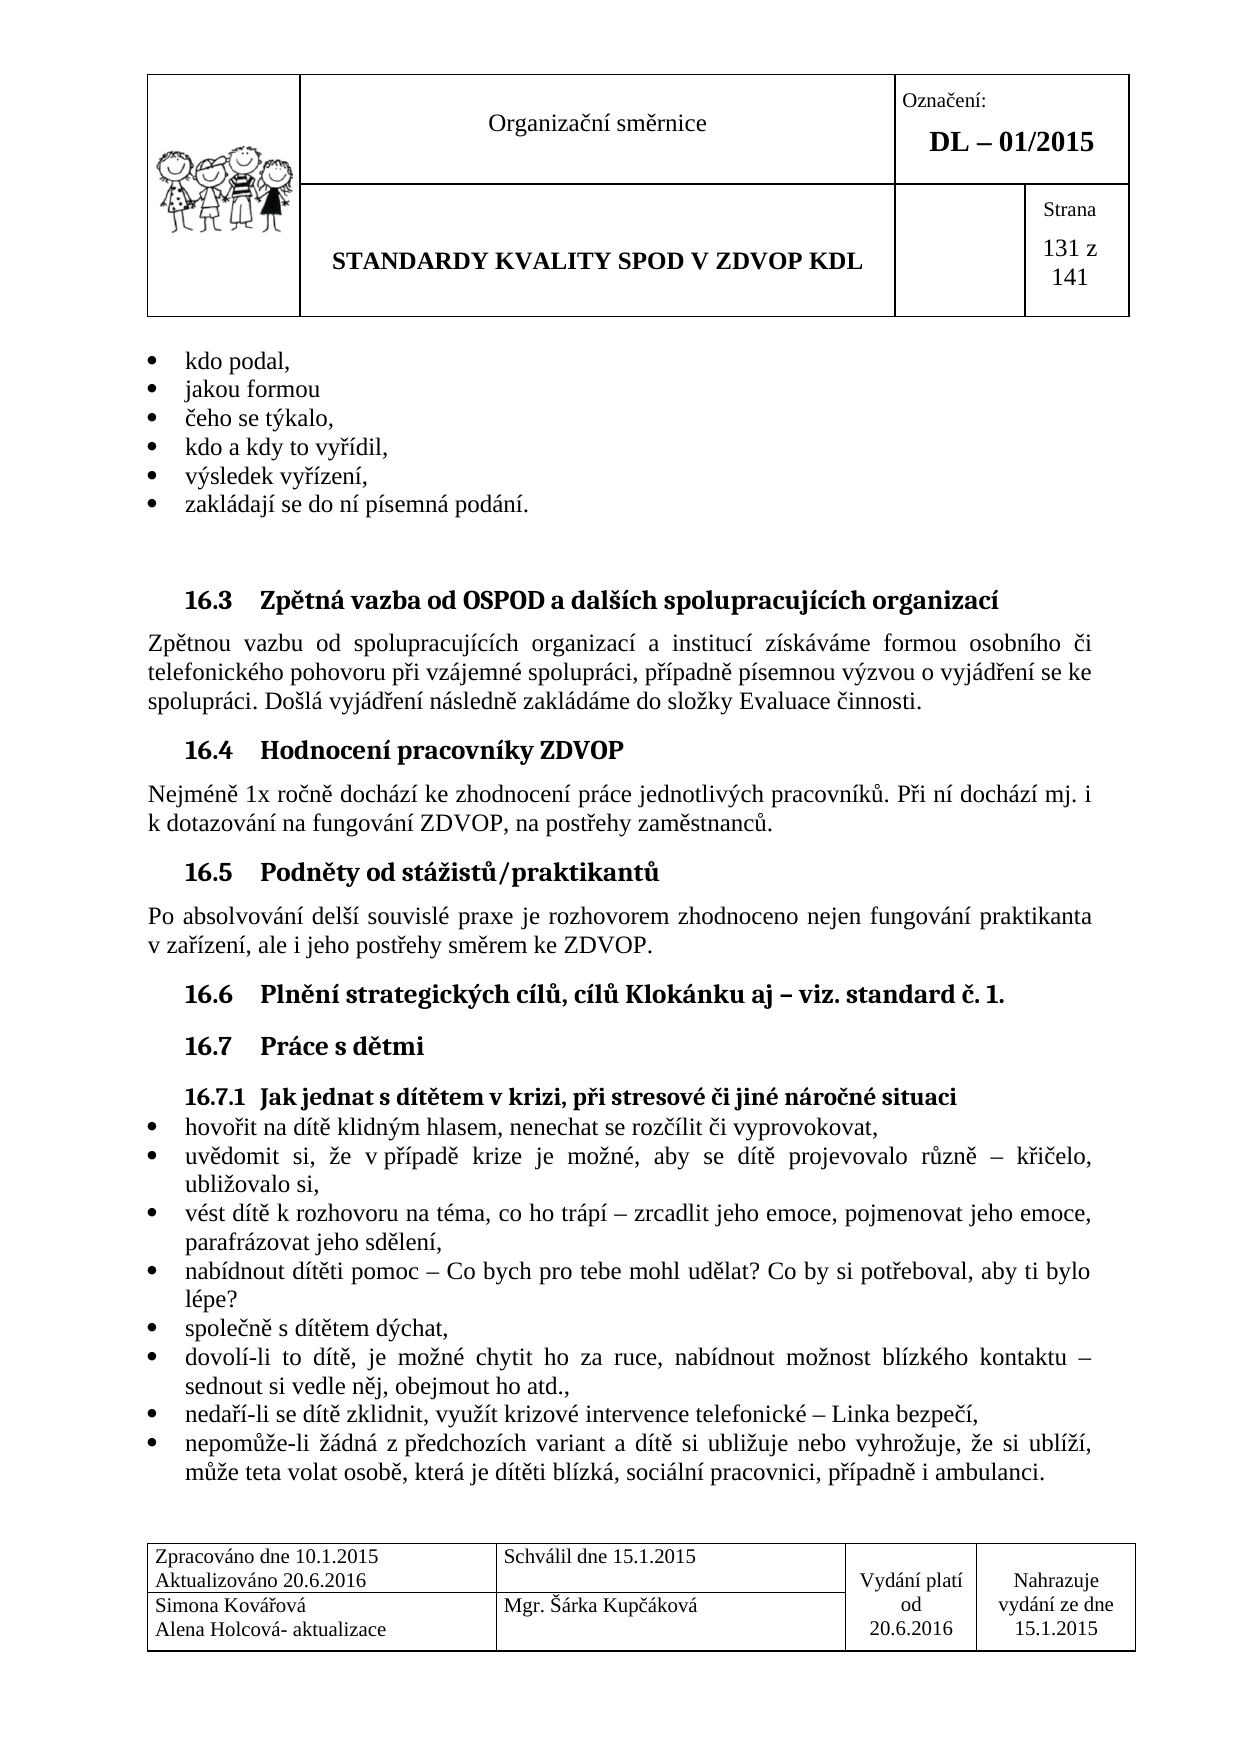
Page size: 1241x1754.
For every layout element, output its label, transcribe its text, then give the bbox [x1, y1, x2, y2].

subtitle Hodnocení pracovníky ZDVOP [185, 735, 1093, 767]
text Po absolvování delší souvislé praxe je rozhovorem zhodnoceno nejen fungování praktikanta v zařízení, ale i jeho postřehy směrem ke ZDVOP. [148, 901, 1093, 958]
text společně s dítětem dýchat, [148, 1313, 1093, 1342]
text jakou formou [148, 374, 1093, 403]
subtitle Jak jednat s dítětem v krizi, při stresové či jiné náročné situaci [185, 1083, 1093, 1112]
subtitle Plnění strategických cílů, cílů Klokánku aj – viz. standard č. 1. [185, 979, 1093, 1011]
text nabídnout dítěti pomoc – Co bych pro tebe mohl udělat? Co by si potřeboval, aby ti bylo lépe? [148, 1256, 1093, 1313]
text Nejméně 1x ročně dochází ke zhodnocení práce jednotlivých pracovníků. Při ní dochází mj. i k dotazování na fungování ZDVOP, na postřehy zaměstnanců. [148, 779, 1093, 837]
subtitle Práce s dětmi [185, 1031, 1093, 1062]
text vést dítě k rozhovoru na téma, co ho trápí – zrcadlit jeho emoce, pojmenovat jeho emoce, parafrázovat jeho sdělení, [148, 1198, 1093, 1256]
text zakládají se do ní písemná podání. [148, 489, 1093, 518]
text hovořit na dítě klidným hlasem, nenechat se rozčílit či vyprovokovat, [148, 1112, 1093, 1141]
text nepomůže-li žádná z předchozích variant a dítě si ubližuje nebo vyhrožuje, že si ublíží, může teta volat osobě, která je dítěti blízká, sociální pracovnici, případně i ambulanci. [148, 1428, 1093, 1486]
text kdo a kdy to vyřídil, [148, 432, 1093, 461]
text dovolí-li to dítě, je možné chytit ho za ruce, nabídnout možnost blízkého kontaktu – sednout si vedle něj, obejmout ho atd., [148, 1342, 1093, 1399]
text Zpětnou vazbu od spolupracujících organizací a institucí získáváme formou osobního či telefonického pohovoru při vzájemné spolupráci, případně písemnou výzvou o vyjádření se ke spolupráci. Došlá vyjádření následně zakládáme do složky Evaluace činnosti. [148, 628, 1093, 714]
text kdo podal, [148, 346, 1093, 374]
text nedaří-li se dítě zklidnit, využít krizové intervence telefonické – Linka bezpečí, [148, 1399, 1093, 1428]
text výsledek vyřízení, [148, 461, 1093, 489]
text uvědomit si, že v případě krize je možné, aby se dítě projevovalo různě – křičelo, ubližovalo si, [148, 1141, 1093, 1198]
picture [155, 146, 293, 233]
text čeho se týkalo, [148, 403, 1093, 432]
subtitle Zpětná vazba od OSPOD a dalších spolupracujících organizací [185, 585, 1093, 616]
subtitle Podněty od stážistů/praktikantů [185, 857, 1093, 888]
